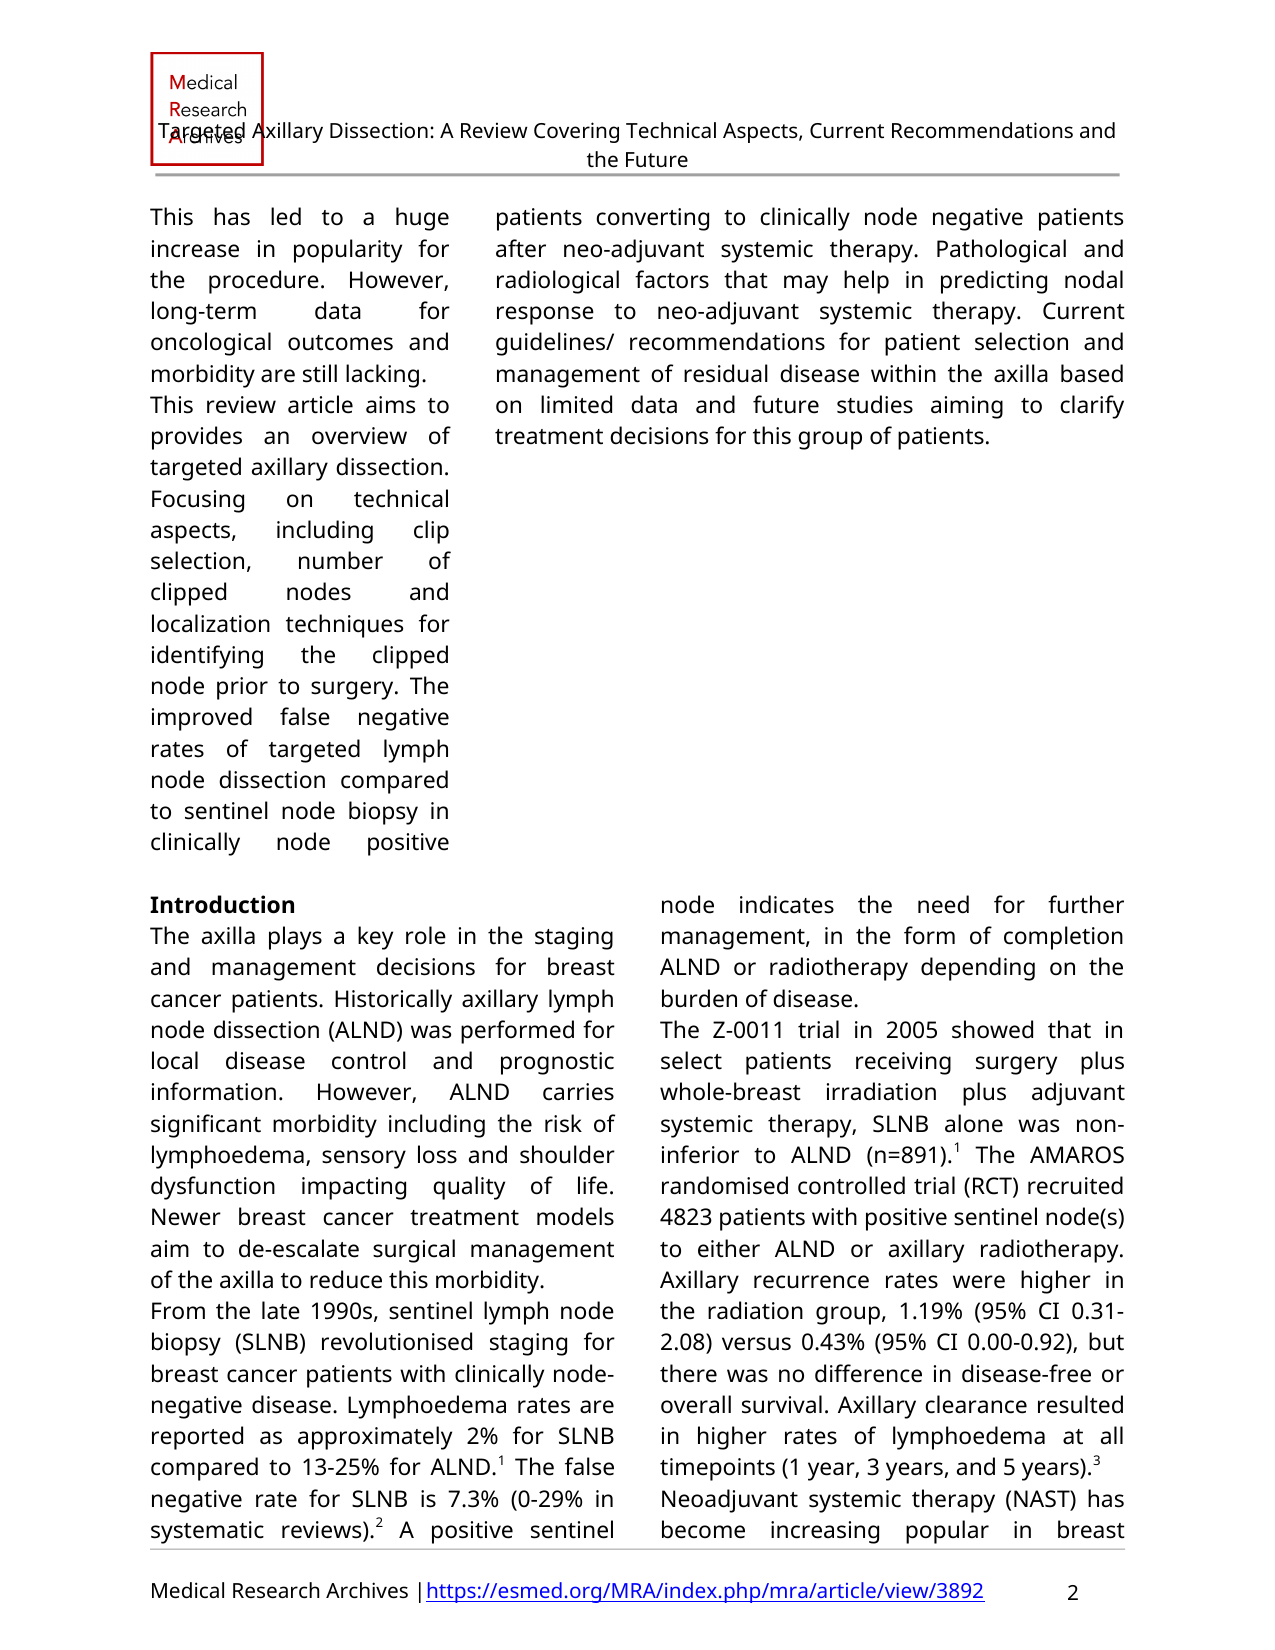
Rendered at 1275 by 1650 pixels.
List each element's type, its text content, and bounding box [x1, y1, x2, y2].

picture [150, 52, 264, 166]
text From the late 1990s, sentinel lymph node biopsy (SLNB) revolutionised staging for breast cancer patients with clinically node-negative disease. Lymphoedema rates are reported as approximately 2% for SLNB compared to 13-25% for ALND.1 The false negative rate for SLNB is 7.3% (0-29% in systematic reviews).2 A positive sentinel node indicates the need for further management, in the form of completion ALND or radiotherapy depending on the burden of disease. [660, 889, 1125, 1014]
text This review article aims to provides an overview of targeted axillary dissection. Focusing on technical aspects, including clip selection, number of clipped nodes and localization techniques for identifying the clipped node prior to surgery. The improved false negative rates of targeted lymph node dissection compared to sentinel node biopsy in clinically node positive patients converting to clinically node negative patients after neo-adjuvant systemic therapy. Pathological and radiological factors that may help in predicting nodal response to neo-adjuvant systemic therapy. Current guidelines/ recommendations for patient selection and management of residual disease within the axilla based on limited data and future studies aiming to clarify treatment decisions for this group of patients. [150, 389, 450, 858]
text The Z-0011 trial in 2005 showed that in select patients receiving surgery plus whole-breast irradiation plus adjuvant systemic therapy, SLNB alone was non-inferior to ALND (n=891).1 The AMAROS randomised controlled trial (RCT) recruited 4823 patients with positive sentinel node(s) to either ALND or axillary radiotherapy. Axillary recurrence rates were higher in the radiation group, 1.19% (95% CI 0.31-2.08) versus 0.43% (95% CI 0.00-0.92), but there was no difference in disease-free or overall survival. Axillary clearance resulted in higher rates of lymphoedema at all timepoints (1 year, 3 years, and 5 years).3 [660, 1014, 1125, 1483]
text The axilla plays a key role in the staging and management decisions for breast cancer patients. Historically axillary lymph node dissection (ALND) was performed for local disease control and prognostic information. However, ALND carries significant morbidity including the risk of lymphoedema, sensory loss and shoulder dysfunction impacting quality of life. Newer breast cancer treatment models aim to de-escalate surgical management of the axilla to reduce this morbidity. [150, 920, 615, 1295]
text This review article aims to provides an overview of targeted axillary dissection. Focusing on technical aspects, including clip selection, number of clipped nodes and localization techniques for identifying the clipped node prior to surgery. The improved false negative rates of targeted lymph node dissection compared to sentinel node biopsy in clinically node positive patients converting to clinically node negative patients after neo-adjuvant systemic therapy. Pathological and radiological factors that may help in predicting nodal response to neo-adjuvant systemic therapy. Current guidelines/ recommendations for patient selection and management of residual disease within the axilla based on limited data and future studies aiming to clarify treatment decisions for this group of patients. [495, 201, 1125, 451]
text Introduction [150, 889, 615, 920]
text From the late 1990s, sentinel lymph node biopsy (SLNB) revolutionised staging for breast cancer patients with clinically node-negative disease. Lymphoedema rates are reported as approximately 2% for SLNB compared to 13-25% for ALND.1 The false negative rate for SLNB is 7.3% (0-29% in systematic reviews).2 A positive sentinel node indicates the need for further management, in the form of completion ALND or radiotherapy depending on the burden of disease. [150, 1295, 615, 1545]
